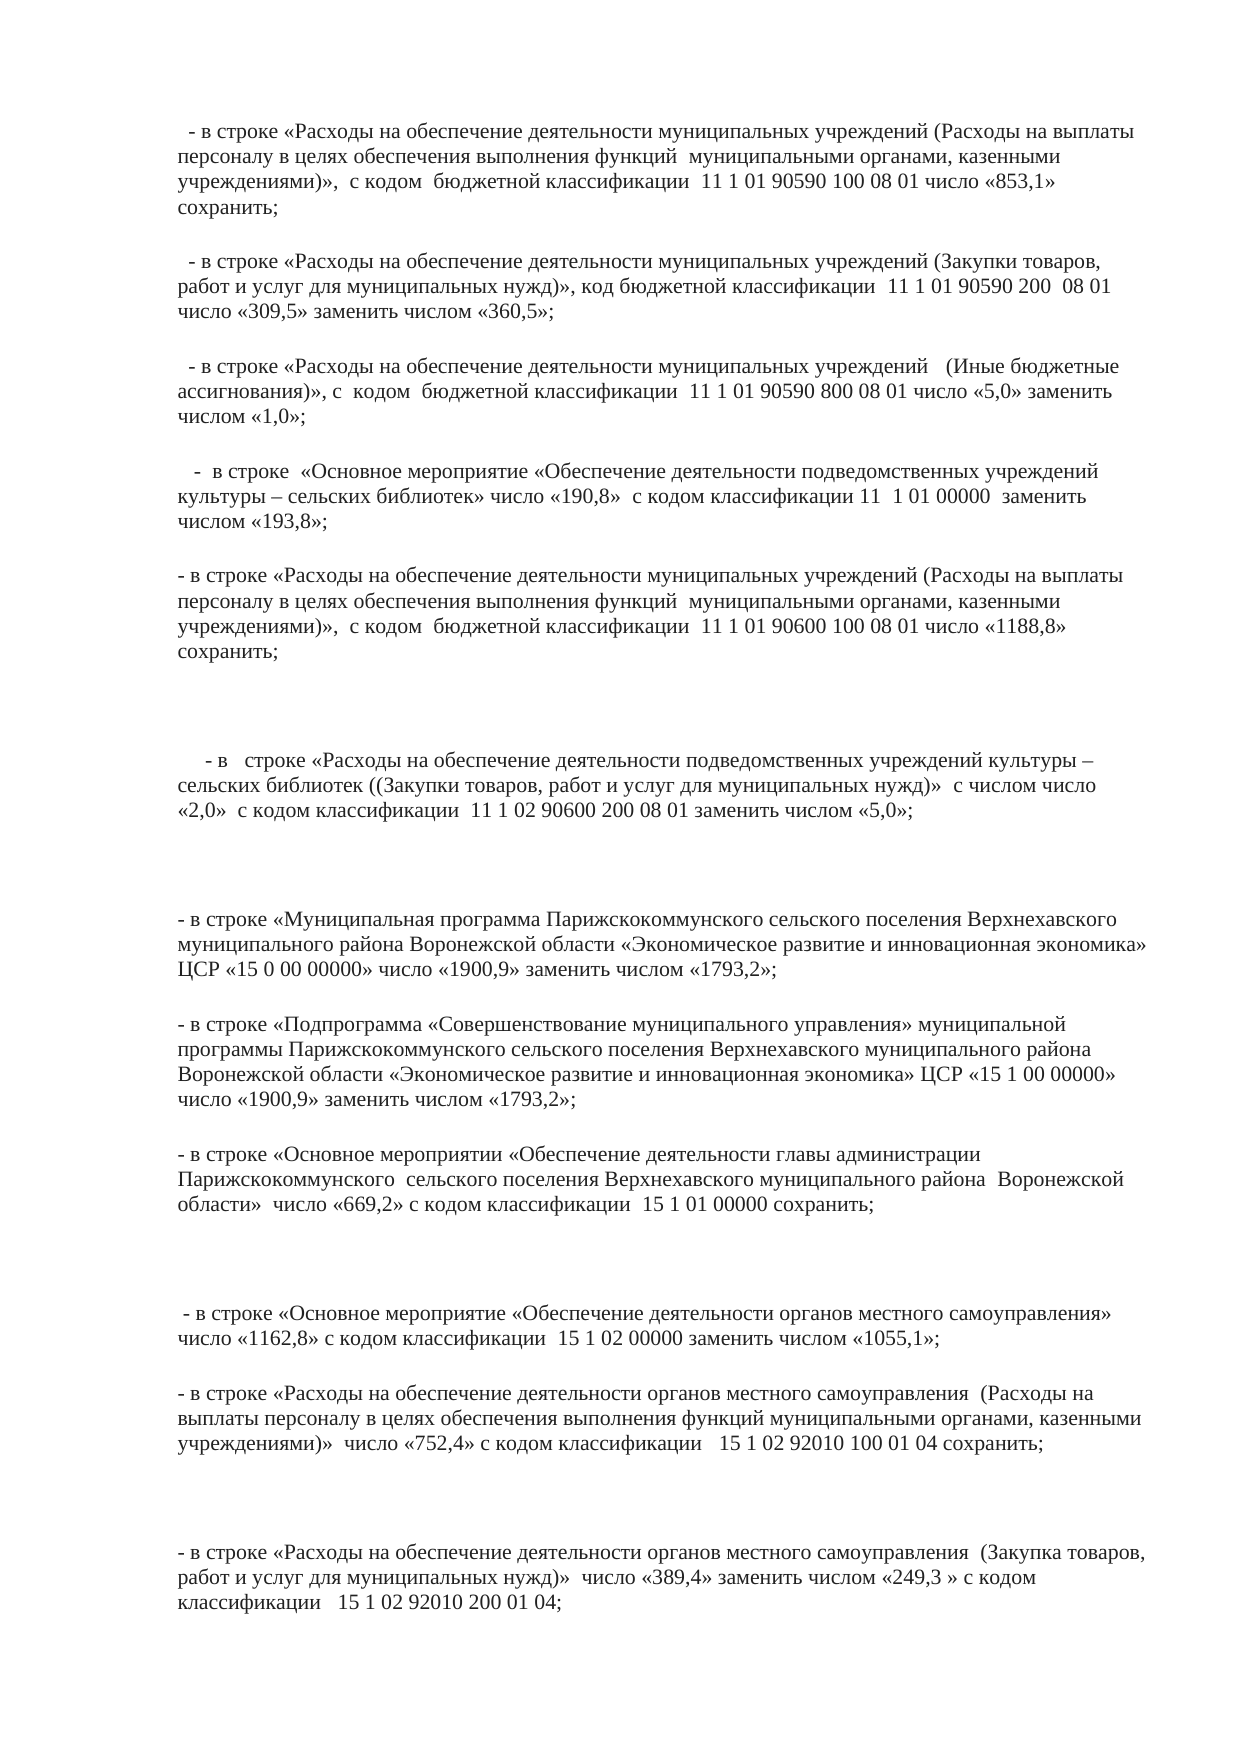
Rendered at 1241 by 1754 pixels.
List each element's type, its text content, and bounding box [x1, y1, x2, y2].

text - в строке «Расходы на обеспечение деятельности муниципальных учреждений (Закупки товаров, работ и услуг для муниципальных нужд)», код бюджетной классификации 11 1 01 90590 200 08 01 число «309,5» заменить числом «360,5»; [177, 248, 1152, 324]
text - в строке «Подпрограмма «Совершенствование муниципального управления» муниципальной программы Парижскокоммунского сельского поселения Верхнехавского муниципального района Воронежской области «Экономическое развитие и инновационная экономика» ЦСР «15 1 00 00000» число «1900,9» заменить числом «1793,2»; [177, 1011, 1152, 1112]
text - в строке «Основное мероприятии «Обеспечение деятельности главы администрации Парижскокоммунского сельского поселения Верхнехавского муниципального района Воронежской области» число «669,2» с кодом классификации 15 1 01 00000 сохранить; [177, 1141, 1152, 1216]
text - в строке «Основное мероприятие «Обеспечение деятельности подведомственных учреждений культуры – сельских библиотек» число «190,8» с кодом классификации 11 1 01 00000 заменить числом «193,8»; [177, 458, 1152, 533]
text - в строке «Основное мероприятие «Обеспечение деятельности органов местного самоуправления» число «1162,8» с кодом классификации 15 1 02 00000 заменить числом «1055,1»; [177, 1300, 1152, 1350]
text - в строке «Расходы на обеспечение деятельности органов местного самоуправления (Закупка товаров, работ и услуг для муниципальных нужд)» число «389,4» заменить числом «249,3 » с кодом классификации 15 1 02 92010 200 01 04; [177, 1539, 1152, 1614]
text - в строке «Расходы на обеспечение деятельности подведомственных учреждений культуры – сельских библиотек ((Закупки товаров, работ и услуг для муниципальных нужд)» с числом число «2,0» с кодом классификации 11 1 02 90600 200 08 01 заменить числом «5,0»; [177, 747, 1152, 822]
text - в строке «Расходы на обеспечение деятельности муниципальных учреждений (Расходы на выплаты персоналу в целях обеспечения выполнения функций муниципальными органами, казенными учреждениями)», с кодом бюджетной классификации 11 1 01 90600 100 08 01 число «1188,8» сохранить; [177, 562, 1152, 663]
text - в строке «Расходы на обеспечение деятельности муниципальных учреждений (Расходы на выплаты персоналу в целях обеспечения выполнения функций муниципальными органами, казенными учреждениями)», с кодом бюджетной классификации 11 1 01 90590 100 08 01 число «853,1» сохранить; [177, 118, 1152, 219]
text - в строке «Расходы на обеспечение деятельности органов местного самоуправления (Расходы на выплаты персоналу в целях обеспечения выполнения функций муниципальными органами, казенными учреждениями)» число «752,4» с кодом классификации 15 1 02 92010 100 01 04 сохранить; [177, 1379, 1152, 1455]
text - в строке «Муниципальная программа Парижскокоммунского сельского поселения Верхнехавского муниципального района Воронежской области «Экономическое развитие и инновационная экономика» ЦСР «15 0 00 00000» число «1900,9» заменить числом «1793,2»; [177, 906, 1152, 982]
text - в строке «Расходы на обеспечение деятельности муниципальных учреждений (Иные бюджетные ассигнования)», с кодом бюджетной классификации 11 1 01 90590 800 08 01 число «5,0» заменить числом «1,0»; [177, 353, 1152, 428]
